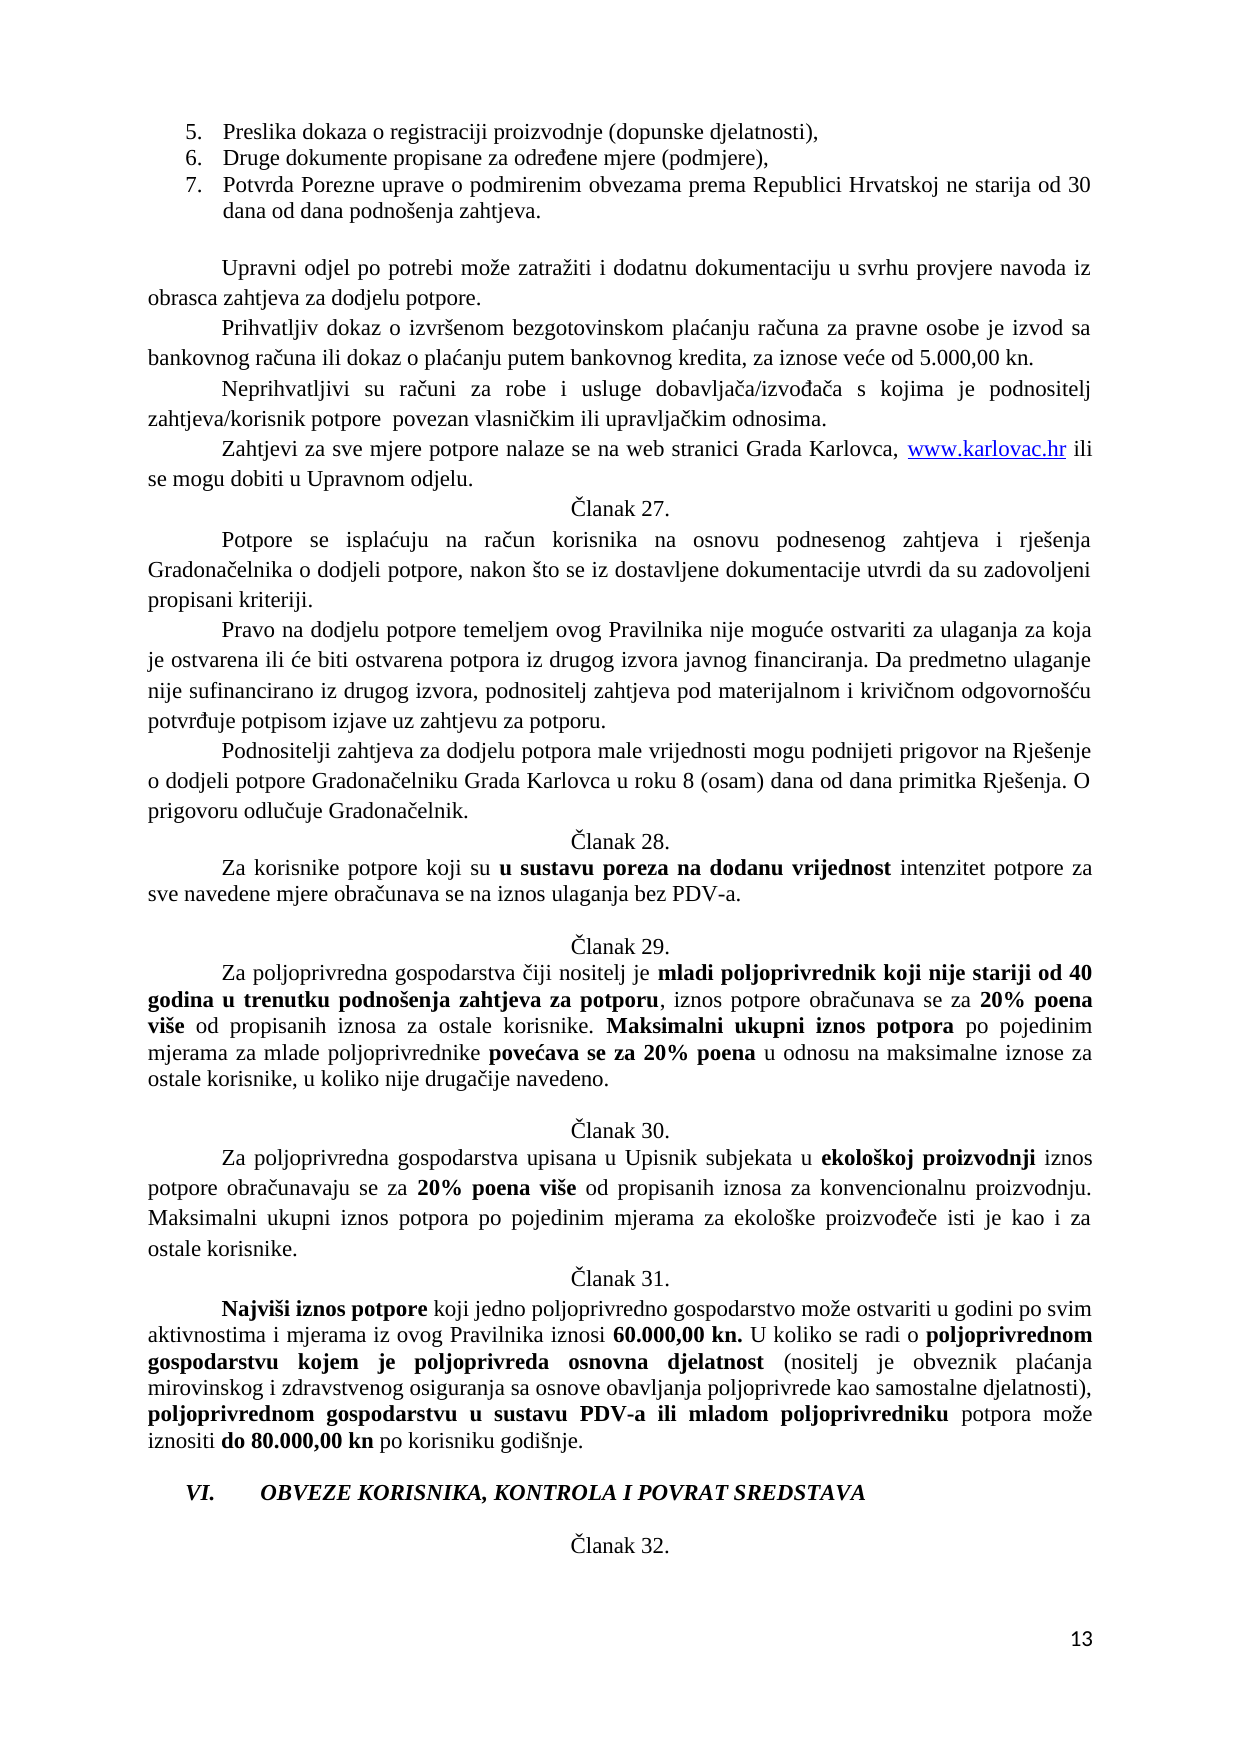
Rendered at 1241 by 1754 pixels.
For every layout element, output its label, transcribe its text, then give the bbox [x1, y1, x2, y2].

text Neprihvatljivi su računi za robe i usluge dobavljača/izvođača s kojima je podnositelj zahtjeva/korisnik potpore povezan vlasničkim ili upravljačkim odnosima. [148, 374, 1093, 431]
list Druge dokumente propisane za određene mjere (podmjere), [185, 144, 1093, 171]
text Članak 27. [148, 495, 1093, 522]
text Za korisnike potpore koji su u sustavu poreza na dodanu vrijednost intenzitet potpore za sve navedene mjere obračunava se na iznos ulaganja bez PDV-a. [148, 854, 1093, 907]
list Potvrda Porezne uprave o podmirenim obvezama prema Republici Hrvatskoj ne starija od 30 dana od dana podnošenja zahtjeva. [185, 171, 1093, 223]
text Pravo na dodjelu potpore temeljem ovog Pravilnika nije moguće ostvariti za ulaganja za koja je ostvarena ili će biti ostvarena potpora iz drugog izvora javnog financiranja. Da predmetno ulaganje nije sufinancirano iz drugog izvora, podnositelj zahtjeva pod materijalnom i krivičnom odgovornošću potvrđuje potpisom izjave uz zahtjevu za potporu. [148, 616, 1093, 733]
list Preslika dokaza o registraciji proizvodnje (dopunske djelatnosti), [185, 118, 1093, 144]
text Članak 31. [148, 1265, 1093, 1291]
text Članak 29. [148, 933, 1093, 959]
text Članak 28. [148, 828, 1093, 854]
text Podnositelji zahtjeva za dodjelu potpora male vrijednosti mogu podnijeti prigovor na Rješenje o dodjeli potpore Gradonačelniku Grada Karlovca u roku 8 (osam) dana od dana primitka Rješenja. O prigovoru odlučuje Gradonačelnik. [148, 737, 1093, 824]
text Članak 32. [148, 1532, 1092, 1558]
text Prihvatljiv dokaz o izvršenom bezgotovinskom plaćanju računa za pravne osobe je izvod sa bankovnog računa ili dokaz o plaćanju putem bankovnog kredita, za iznose veće od 5.000,00 kn. [148, 314, 1093, 371]
list OBVEZE KORISNIKA, KONTROLA I POVRAT SREDSTAVA [185, 1479, 1093, 1506]
text Upravni odjel po potrebi može zatražiti i dodatnu dokumentaciju u svrhu provjere navoda iz obrasca zahtjeva za dodjelu potpore. [148, 254, 1093, 310]
text Potpore se isplaćuju na račun korisnika na osnovu podnesenog zahtjeva i rješenja Gradonačelnika o dodjeli potpore, nakon što se iz dostavljene dokumentacije utvrdi da su zadovoljeni propisani kriteriji. [148, 526, 1093, 612]
text Za poljoprivredna gospodarstva upisana u Upisnik subjekata u ekološkoj proizvodnji iznos potpore obračunavaju se za 20% poena više od propisanih iznosa za konvencionalnu proizvodnju. Maksimalni ukupni iznos potpora po pojedinim mjerama za ekološke proizvođeče isti je kao i za ostale korisnike. [148, 1144, 1093, 1261]
text Zahtjevi za sve mjere potpore nalaze se na web stranici Grada Karlovca, www.karlovac.hr ili se mogu dobiti u Upravnom odjelu. [148, 435, 1093, 492]
text Najviši iznos potpore koji jedno poljoprivredno gospodarstvo može ostvariti u godini po svim aktivnostima i mjerama iz ovog Pravilnika iznosi 60.000,00 kn. U koliko se radi o poljoprivrednom gospodarstvu kojem je poljoprivreda osnovna djelatnost (nositelj je obveznik plaćanja mirovinskog i zdravstvenog osiguranja sa osnove obavljanja poljoprivrede kao samostalne djelatnosti), poljoprivrednom gospodarstvu u sustavu PDV-a ili mladom poljoprivredniku potpora može iznositi do 80.000,00 kn po korisniku godišnje. [148, 1295, 1093, 1453]
text Za poljoprivredna gospodarstva čiji nositelj je mladi poljoprivrednik koji nije stariji od 40 godina u trenutku podnošenja zahtjeva za potporu, iznos potpore obračunava se za 20% poena više od propisanih iznosa za ostale korisnike. Maksimalni ukupni iznos potpora po pojedinim mjerama za mlade poljoprivrednike povećava se za 20% poena u odnosu na maksimalne iznose za ostale korisnike, u koliko nije drugačije navedeno. [148, 959, 1093, 1091]
text Članak 30. [148, 1118, 1093, 1144]
